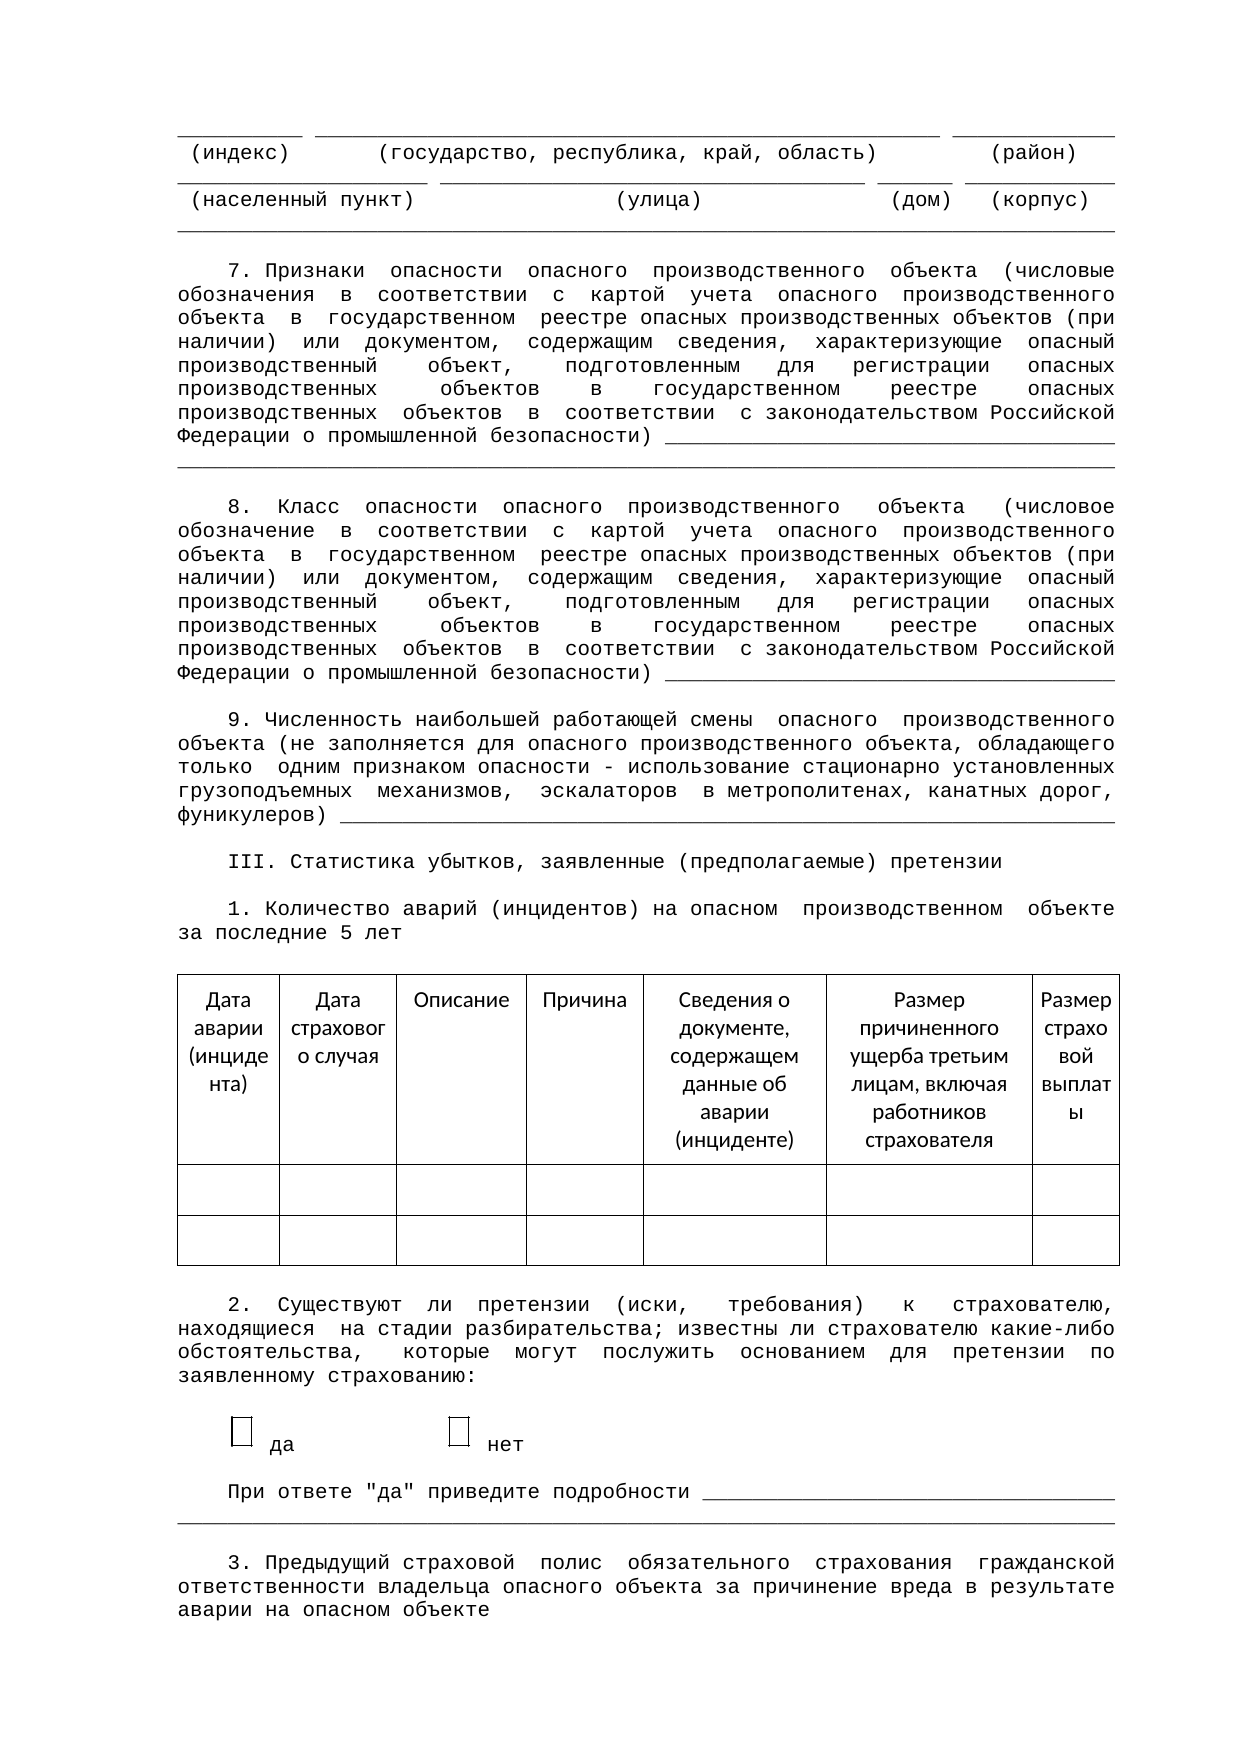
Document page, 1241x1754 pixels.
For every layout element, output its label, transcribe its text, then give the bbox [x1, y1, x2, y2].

table_cell [397, 1216, 526, 1265]
table_cell [178, 1216, 279, 1265]
text за последние 5 лет [177, 922, 1152, 946]
table_cell [280, 1165, 396, 1214]
text Федерации о промышленной безопасности) ____________________________________ [177, 426, 1152, 449]
text да нет [177, 1412, 1152, 1457]
text 7. Признаки опасности опасного производственного объекта (числовые [177, 260, 1152, 284]
table_cell [827, 1165, 1032, 1214]
text производственных объектов в государственном реестре опасных [177, 378, 1152, 402]
text производственных объектов в государственном реестре опасных [177, 615, 1152, 638]
text (населенный пункт) (улица) (дом) (корпус) [177, 189, 1152, 213]
text 8. Класс опасности опасного производственного объекта (числовое [177, 496, 1152, 520]
text III. Статистика убытков, заявленные (предполагаемые) претензии [177, 851, 1152, 875]
text грузоподъемных механизмов, эскалаторов в метрополитенах, канатных дорог, [177, 780, 1152, 804]
table_header Дата страхового случая [280, 975, 396, 1164]
text фуникулеров) ______________________________________________________________ [177, 804, 1152, 827]
table_cell [178, 1165, 279, 1214]
text объекта в государственном реестре опасных производственных объектов (при [177, 307, 1152, 331]
table_header Причина [527, 975, 643, 1164]
table_header Дата аварии (инцидента) [178, 975, 279, 1164]
text ___________________________________________________________________________ [177, 449, 1152, 473]
text ___________________________________________________________________________ [177, 213, 1152, 236]
text При ответе "да" приведите подробности _________________________________ [177, 1481, 1152, 1505]
text 9. Численность наибольшей работающей смены опасного производственного [177, 709, 1152, 733]
text наличии) или документом, содержащим сведения, характеризующие опасный [177, 567, 1152, 591]
text ___________________________________________________________________________ [177, 1505, 1152, 1528]
table_header Описание [397, 975, 526, 1164]
text обозначение в соответствии с картой учета опасного производственного [177, 520, 1152, 544]
text (индекс) (государство, республика, край, область) (район) [177, 142, 1152, 165]
text производственный объект, подготовленным для регистрации опасных [177, 591, 1152, 615]
text __________ __________________________________________________ _____________ [177, 118, 1152, 142]
table_header Размер причиненного ущерба третьим лицам, включая работников страхователя [827, 975, 1032, 1164]
table_cell [1033, 1165, 1119, 1214]
text производственных объектов в соответствии с законодательством Российской [177, 402, 1152, 426]
table_cell [827, 1216, 1032, 1265]
text заявленному страхованию: [177, 1365, 1152, 1388]
text 2. Существуют ли претензии (иски, требования) к страхователю, [177, 1294, 1152, 1317]
table_cell [280, 1216, 396, 1265]
text наличии) или документом, содержащим сведения, характеризующие опасный [177, 331, 1152, 354]
text объекта в государственном реестре опасных производственных объектов (при [177, 544, 1152, 567]
text Федерации о промышленной безопасности) ____________________________________ [177, 662, 1152, 686]
text обстоятельства, которые могут послужить основанием для претензии по [177, 1341, 1152, 1365]
table_cell [527, 1165, 643, 1214]
text производственный объект, подготовленным для регистрации опасных [177, 354, 1152, 378]
text 3. Предыдущий страховой полис обязательного страхования гражданской [177, 1552, 1152, 1576]
text аварии на опасном объекте [177, 1599, 1152, 1623]
text ответственности владельца опасного объекта за причинение вреда в результате [177, 1576, 1152, 1599]
text только одним признаком опасности - использование стационарно установленных [177, 757, 1152, 780]
text 1. Количество аварий (инцидентов) на опасном производственном объекте [177, 898, 1152, 922]
text производственных объектов в соответствии с законодательством Российской [177, 638, 1152, 662]
table_header Сведения о документе, содержащем данные об аварии (инциденте) [644, 975, 826, 1164]
text находящиеся на стадии разбирательства; известны ли страхователю какие-либо [177, 1317, 1152, 1341]
table_cell [644, 1216, 826, 1265]
table_header Размер страховой выплаты [1033, 975, 1119, 1164]
table_cell [644, 1165, 826, 1214]
text ____________________ __________________________________ ______ ____________ [177, 165, 1152, 189]
table_cell [527, 1216, 643, 1265]
text обозначения в соответствии с картой учета опасного производственного [177, 284, 1152, 307]
table_cell [1033, 1216, 1119, 1265]
text объекта (не заполняется для опасного производственного объекта, обладающего [177, 733, 1152, 757]
table_cell [397, 1165, 526, 1214]
